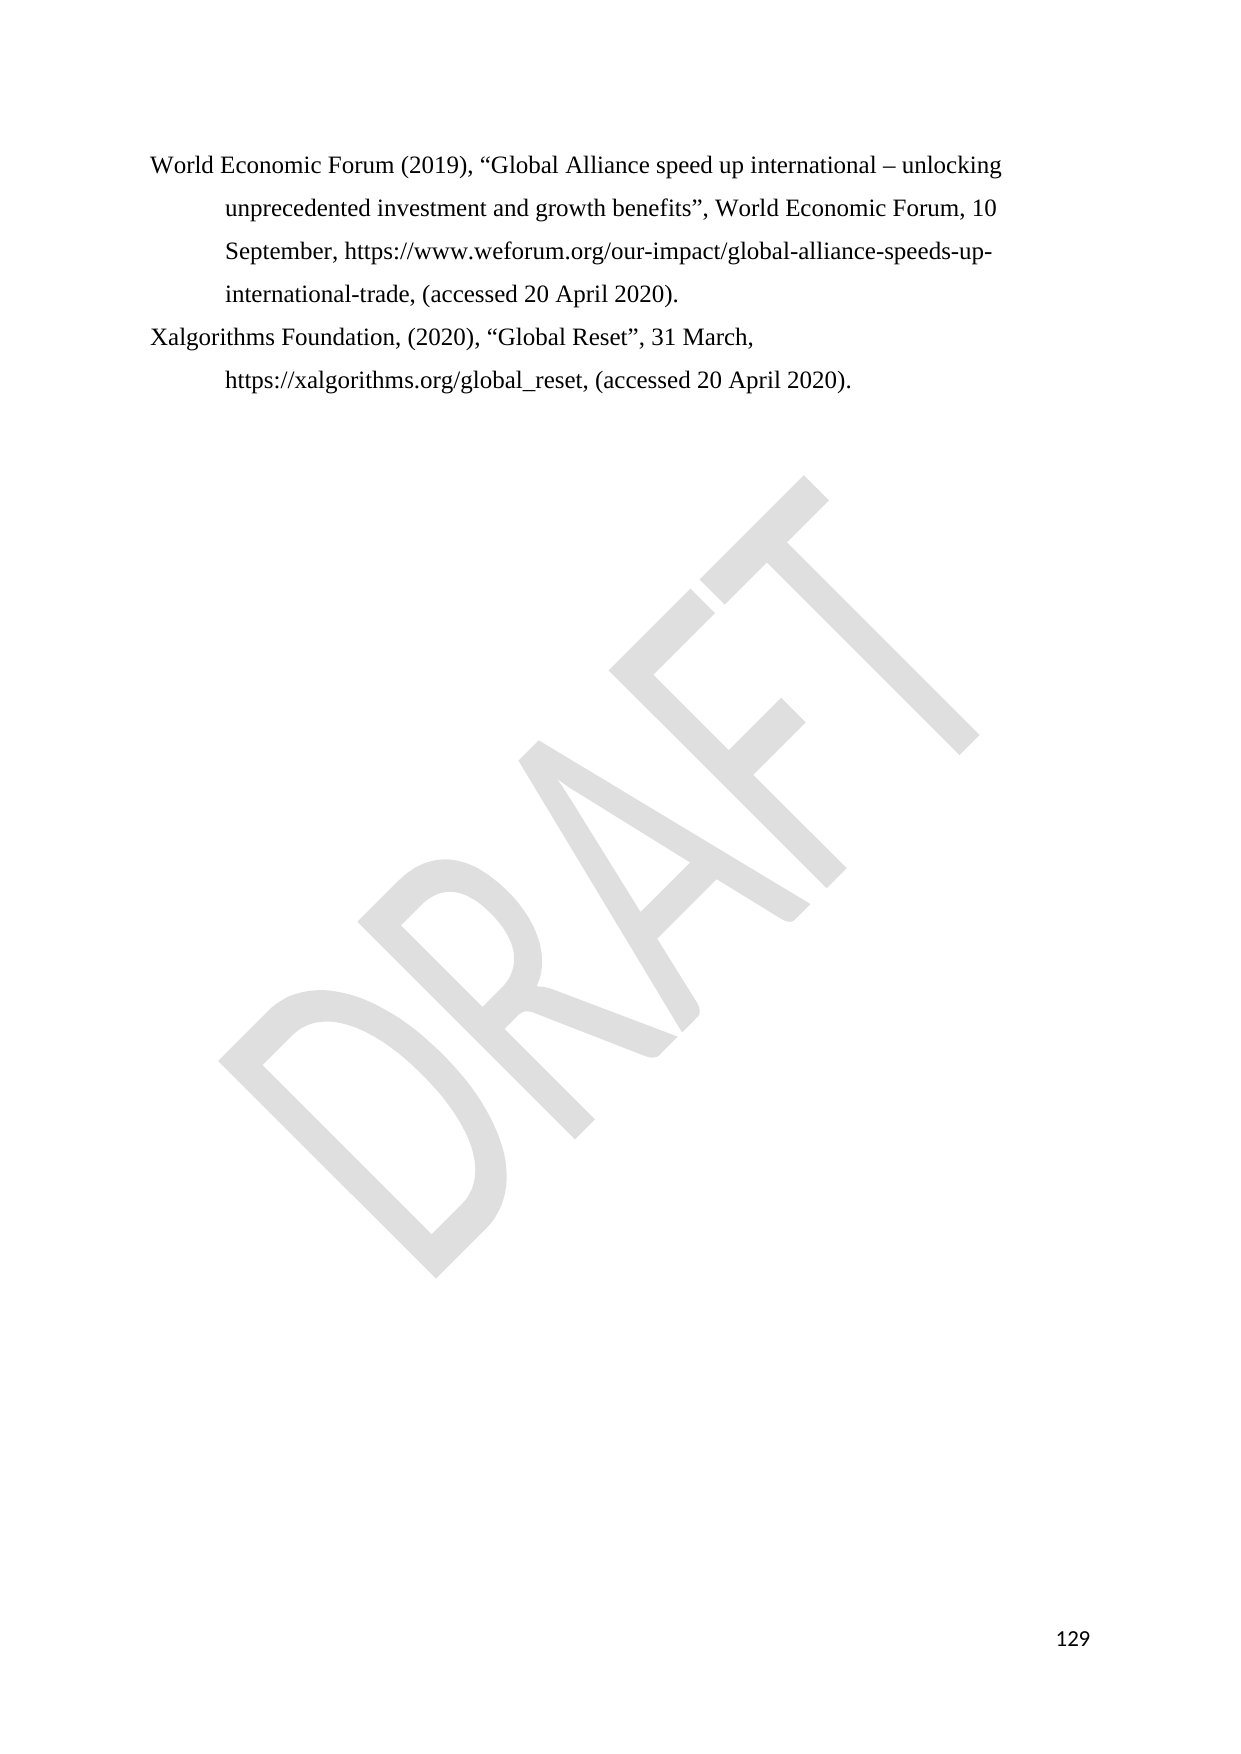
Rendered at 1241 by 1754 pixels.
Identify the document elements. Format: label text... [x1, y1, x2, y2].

text Xalgorithms Foundation, (2020), “Global Reset”, 31 March, https://xalgorithms.org/global_reset, (accessed 20 April 2020). [150, 322, 1090, 394]
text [150, 150, 1090, 308]
